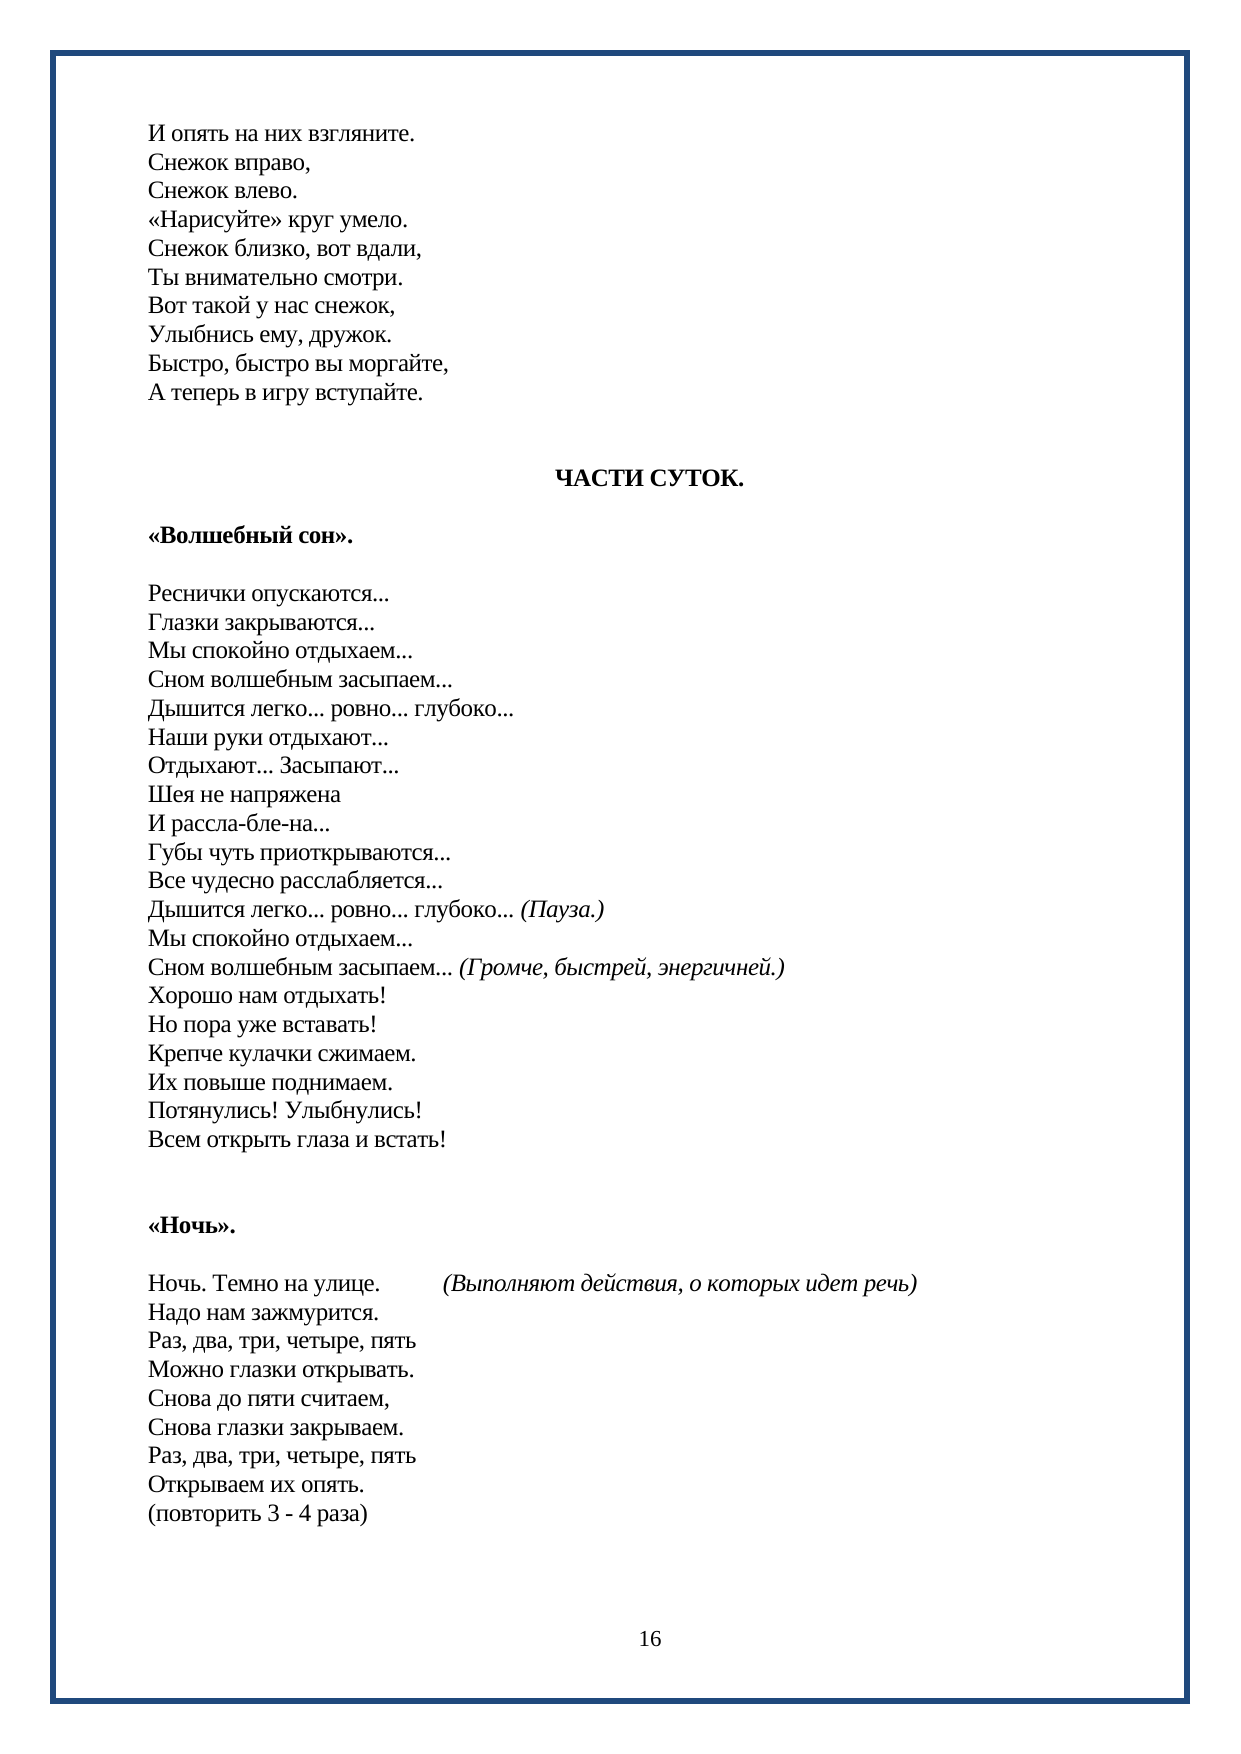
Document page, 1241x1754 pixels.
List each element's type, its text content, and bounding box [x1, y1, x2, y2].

text Губы чуть приоткрываются... [148, 837, 1152, 866]
text Снежок близко, вот вдали, [148, 233, 1152, 262]
text Можно глазки открывать. [148, 1354, 1152, 1383]
text И рассла-бле-на... [148, 808, 1152, 837]
text Сном волшебным засыпаем... [148, 664, 1152, 693]
text Части суток. [148, 463, 1152, 492]
text Всем открыть глаза и встать! [148, 1124, 1152, 1153]
text Быстро, быстро вы моргайте, [148, 348, 1152, 377]
text Глазки закрываются... [148, 607, 1152, 636]
text Наши руки отдыхают... [148, 722, 1152, 751]
text Снежок влево. [148, 176, 1152, 204]
text Дышится легко... ровно... глубоко... (Пауза.) [148, 894, 1152, 923]
text «Нарисуйте» круг умело. [148, 204, 1152, 233]
text Мы спокойно отдыхаем... [148, 923, 1152, 952]
text Снова глазки закрываем. [148, 1412, 1152, 1441]
text Дышится легко... ровно... глубоко... [148, 693, 1152, 722]
text Улыбнись ему, дружок. [148, 319, 1152, 348]
text Сном волшебным засыпаем... (Громче, быстрей, энергичней.) [148, 952, 1152, 981]
text Крепче кулачки сжимаем. [148, 1038, 1152, 1067]
text Открываем их опять. [148, 1469, 1152, 1498]
text А теперь в игру вступайте. [148, 377, 1152, 406]
text Все чудесно расслабляется... [148, 866, 1152, 894]
text Раз, два, три, четыре, пять [148, 1326, 1152, 1354]
text Снежок вправо, [148, 147, 1152, 176]
text Их повыше поднимаем. [148, 1067, 1152, 1096]
text Реснички опускаются... [148, 578, 1152, 607]
text И опять на них взгляните. [148, 118, 1152, 147]
text Ночь. Темно на улице. (Выполняют действия, о которых идет речь) [148, 1268, 1152, 1297]
text Вот такой у нас снежок, [148, 291, 1152, 319]
text Надо нам зажмурится. [148, 1297, 1152, 1326]
text Снова до пяти считаем, [148, 1383, 1152, 1412]
text Шея не напряжена [148, 779, 1152, 808]
text Потянулись! Улыбнулись! [148, 1096, 1152, 1124]
text Хорошо нам отдыхать! [148, 981, 1152, 1009]
text «Ночь». [148, 1211, 1152, 1239]
text Отдыхают... Засыпают... [148, 751, 1152, 779]
text Но пора уже вставать! [148, 1009, 1152, 1038]
text Ты внимательно смотри. [148, 262, 1152, 291]
text «Волшебный сон». [148, 521, 1152, 549]
text Раз, два, три, четыре, пять [148, 1441, 1152, 1469]
text Мы спокойно отдыхаем... [148, 636, 1152, 664]
text (повторить 3 - 4 раза) [148, 1498, 1152, 1527]
